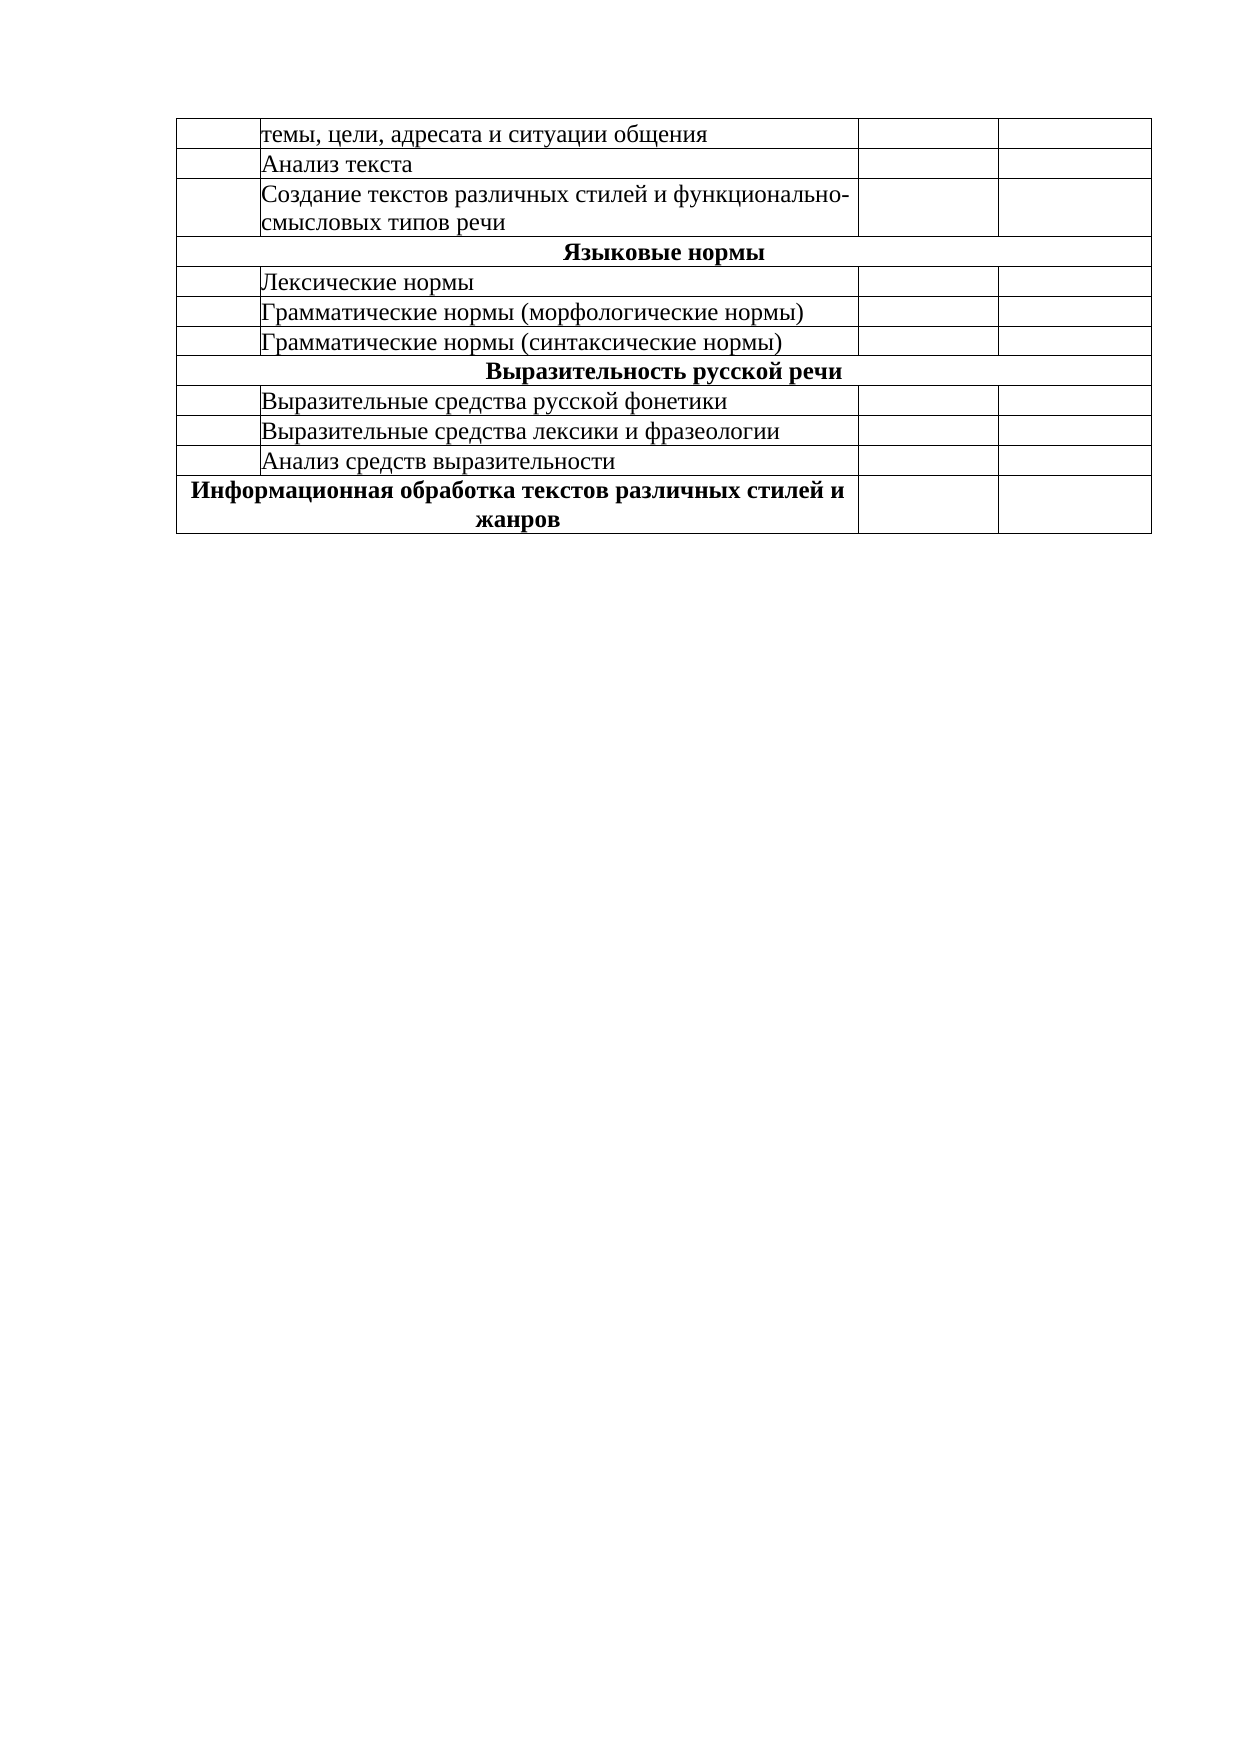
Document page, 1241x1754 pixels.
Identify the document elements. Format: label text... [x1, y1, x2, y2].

table_cell [999, 267, 1151, 296]
table_cell Анализ средств выразительности [261, 446, 858, 474]
table_cell [859, 476, 998, 533]
table_cell [999, 297, 1151, 326]
table_cell [177, 446, 260, 474]
table_cell [177, 119, 260, 148]
table_cell [859, 297, 998, 326]
table_cell [999, 119, 1151, 148]
table_cell Лексические нормы [261, 267, 858, 296]
table_cell [177, 267, 260, 296]
table_cell [177, 416, 260, 445]
table_cell [859, 119, 998, 148]
table_cell [177, 149, 260, 178]
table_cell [261, 119, 858, 148]
table_cell [859, 446, 998, 474]
table_cell Создание текстов различных стилей и функционально-смысловых типов речи [261, 179, 858, 236]
table_cell [999, 179, 1151, 236]
table_cell [177, 327, 260, 355]
table_cell [859, 386, 998, 415]
table_cell [999, 446, 1151, 474]
table_cell [999, 149, 1151, 178]
table_cell Языковые нормы [177, 237, 1151, 266]
table_cell Грамматические нормы (морфологические нормы) [261, 297, 858, 326]
table_cell [999, 416, 1151, 445]
table_cell [177, 179, 260, 236]
table_cell [859, 327, 998, 355]
table_cell Выразительные средства русской фонетики [261, 386, 858, 415]
table_cell [999, 327, 1151, 355]
table_cell [177, 386, 260, 415]
table_cell [859, 416, 998, 445]
table_cell [859, 149, 998, 178]
table_cell [177, 297, 260, 326]
table_cell [999, 386, 1151, 415]
table_cell Анализ текста [261, 149, 858, 178]
table_cell Грамматические нормы (синтаксические нормы) [261, 327, 858, 355]
table_cell Информационная обработка текстов различных стилей и жанров [177, 476, 858, 533]
table_cell [859, 179, 998, 236]
table_cell [859, 267, 998, 296]
table_cell Выразительность русской речи [177, 356, 1151, 385]
table_cell Выразительные средства лексики и фразеологии [261, 416, 858, 445]
table_cell [999, 476, 1151, 533]
